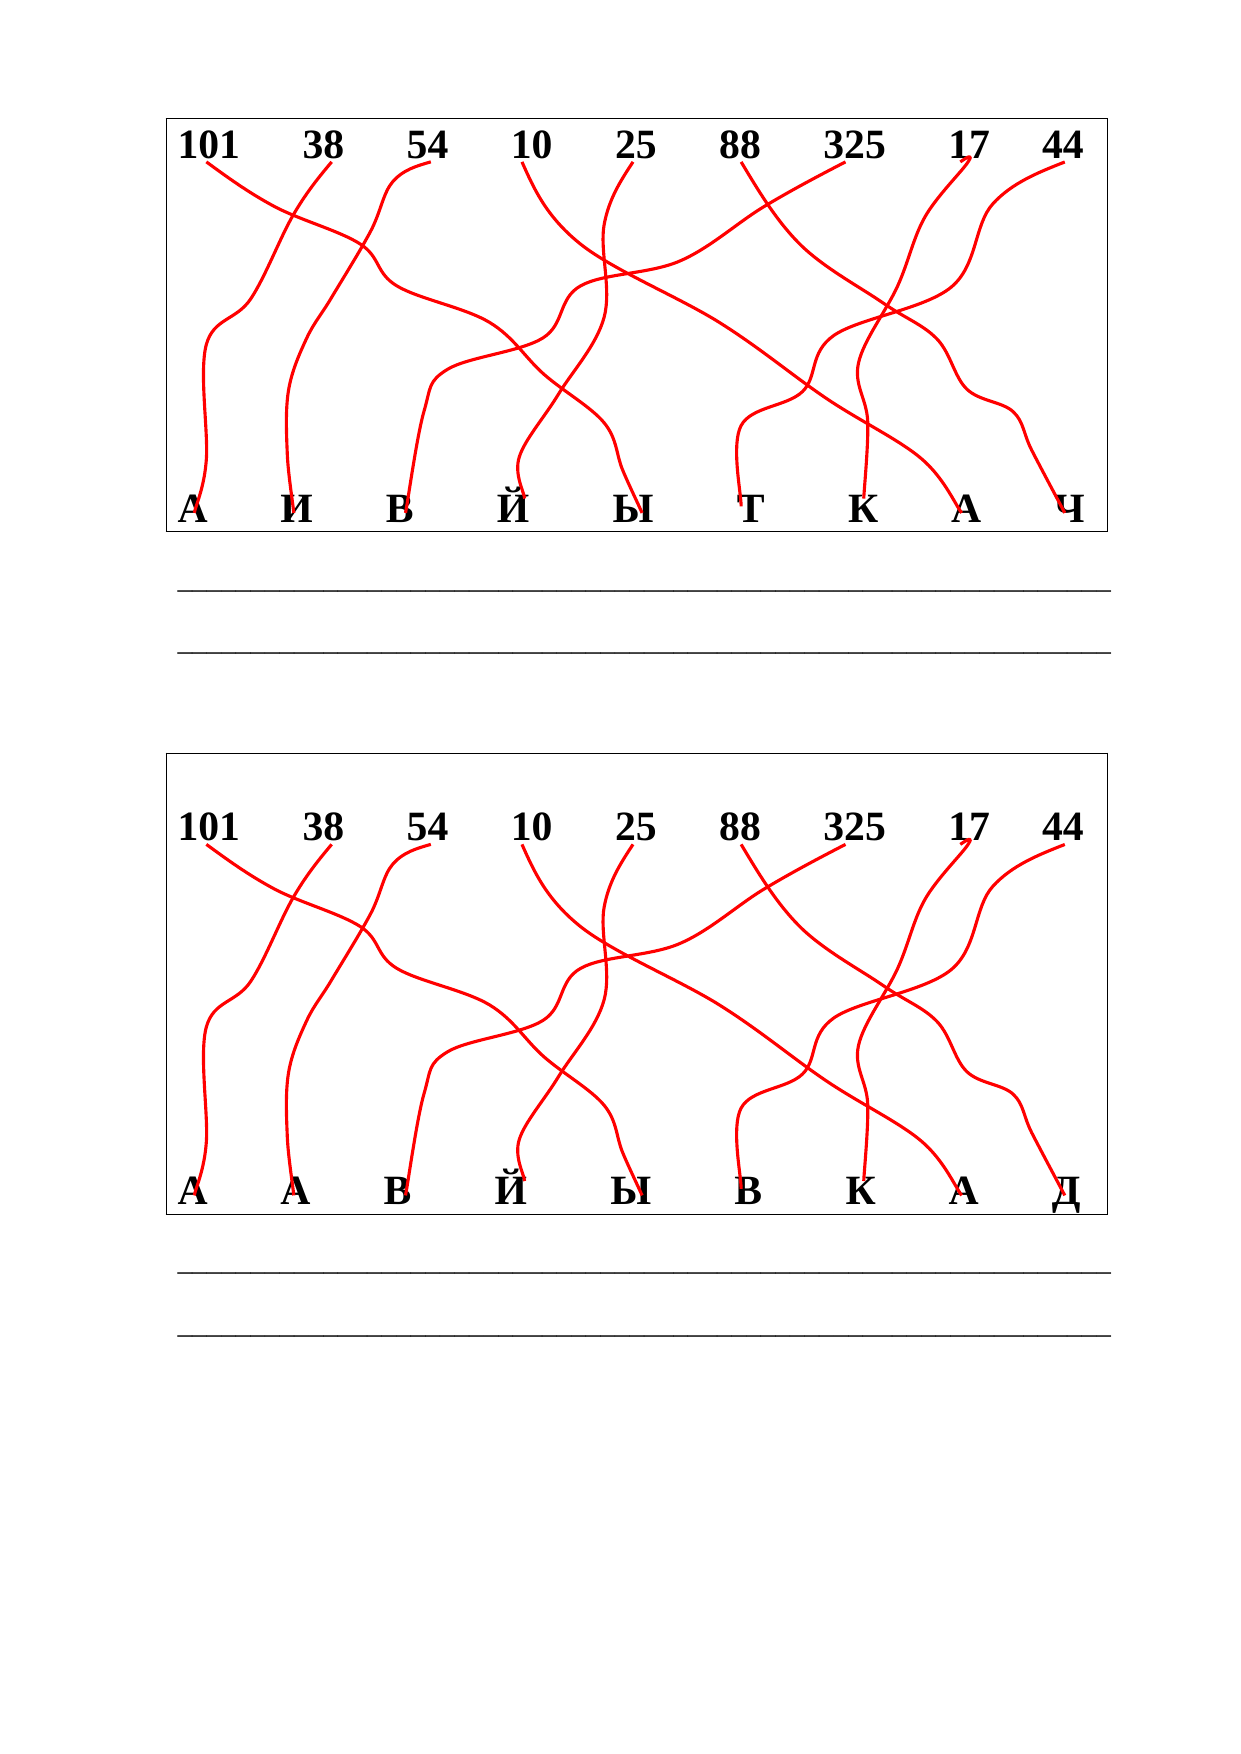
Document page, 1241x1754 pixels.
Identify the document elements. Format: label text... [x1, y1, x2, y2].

text ________________________________________________________________ [177, 1243, 1152, 1277]
text ________________________________________________________________ [177, 623, 1152, 657]
text ________________________________________________________________ [177, 1306, 1152, 1339]
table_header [167, 119, 1107, 531]
text ________________________________________________________________ [177, 561, 1152, 594]
table_header 101 38 54 10 25 88 325 17 44 А А В Й Ы В К А Д [167, 754, 1107, 1214]
